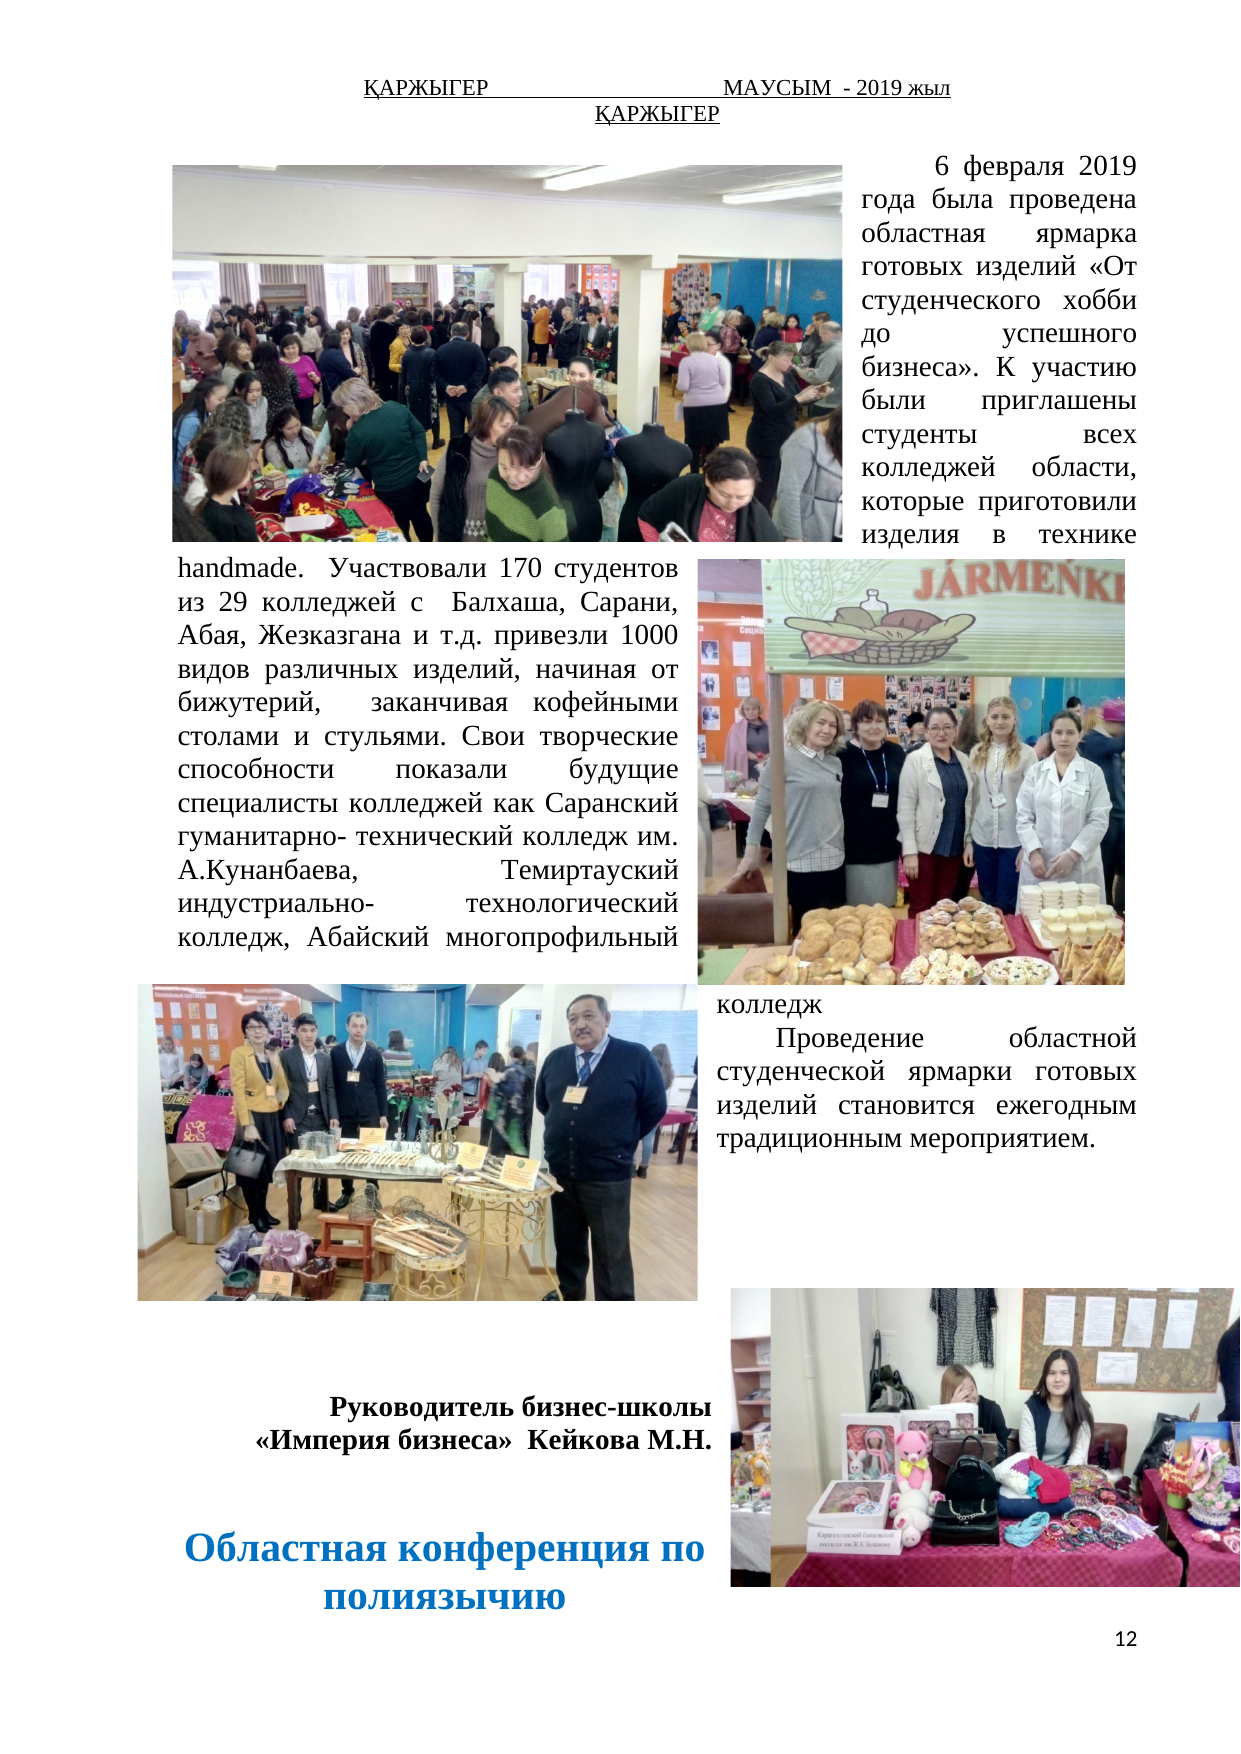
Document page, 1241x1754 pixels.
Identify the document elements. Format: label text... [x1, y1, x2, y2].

text «Империя бизнеса» Кейкова М.Н. [177, 1422, 730, 1456]
text Областная конференция по полиязычию [177, 1523, 1137, 1619]
picture [172, 165, 843, 542]
text Проведение областной студенческой ярмарки готовых изделий становится ежегодным традиционным мероприятием. [698, 1020, 1137, 1154]
text Руководитель бизнес-школы [177, 1389, 730, 1422]
picture [730, 1288, 1240, 1587]
picture [137, 559, 1125, 1301]
